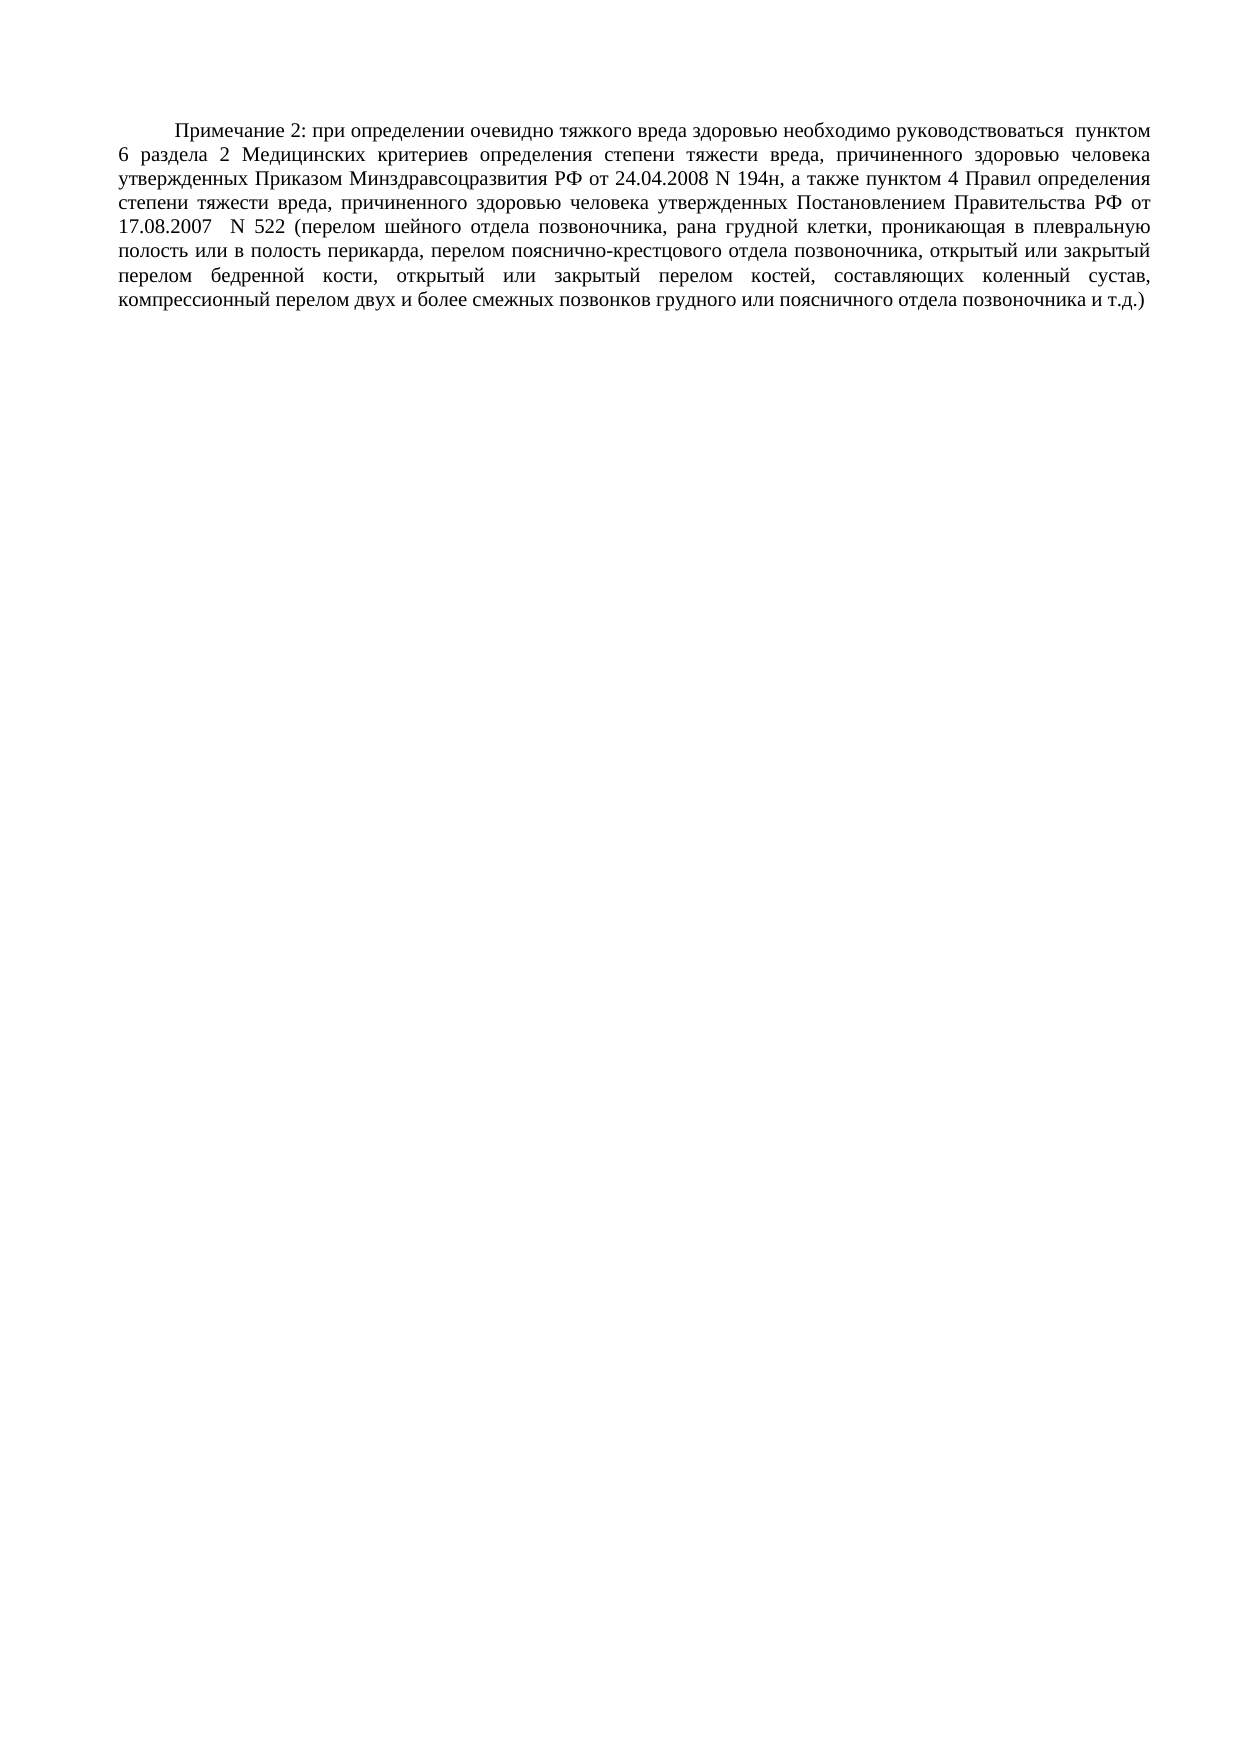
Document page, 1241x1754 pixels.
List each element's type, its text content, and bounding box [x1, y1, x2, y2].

text Примечание 2: при определении очевидно тяжкого вреда здоровью необходимо руководствоваться пунктом 6 раздела 2 Медицинских критериев определения степени тяжести вреда, причиненного здоровью человека утвержденных Приказом Минздравсоцразвития РФ от 24.04.2008 N 194н, а также пунктом 4 Правил определения степени тяжести вреда, причиненного здоровью человека утвержденных Постановлением Правительства РФ от 17.08.2007 N 522 (перелом шейного отдела позвоночника, рана грудной клетки, проникающая в плевральную полость или в полость перикарда, перелом пояснично-крестцового отдела позвоночника, открытый или закрытый перелом бедренной кости, открытый или закрытый перелом костей, составляющих коленный сустав, компрессионный перелом двух и более смежных позвонков грудного или поясничного отдела позвоночника и т.д.) [118, 118, 1152, 311]
